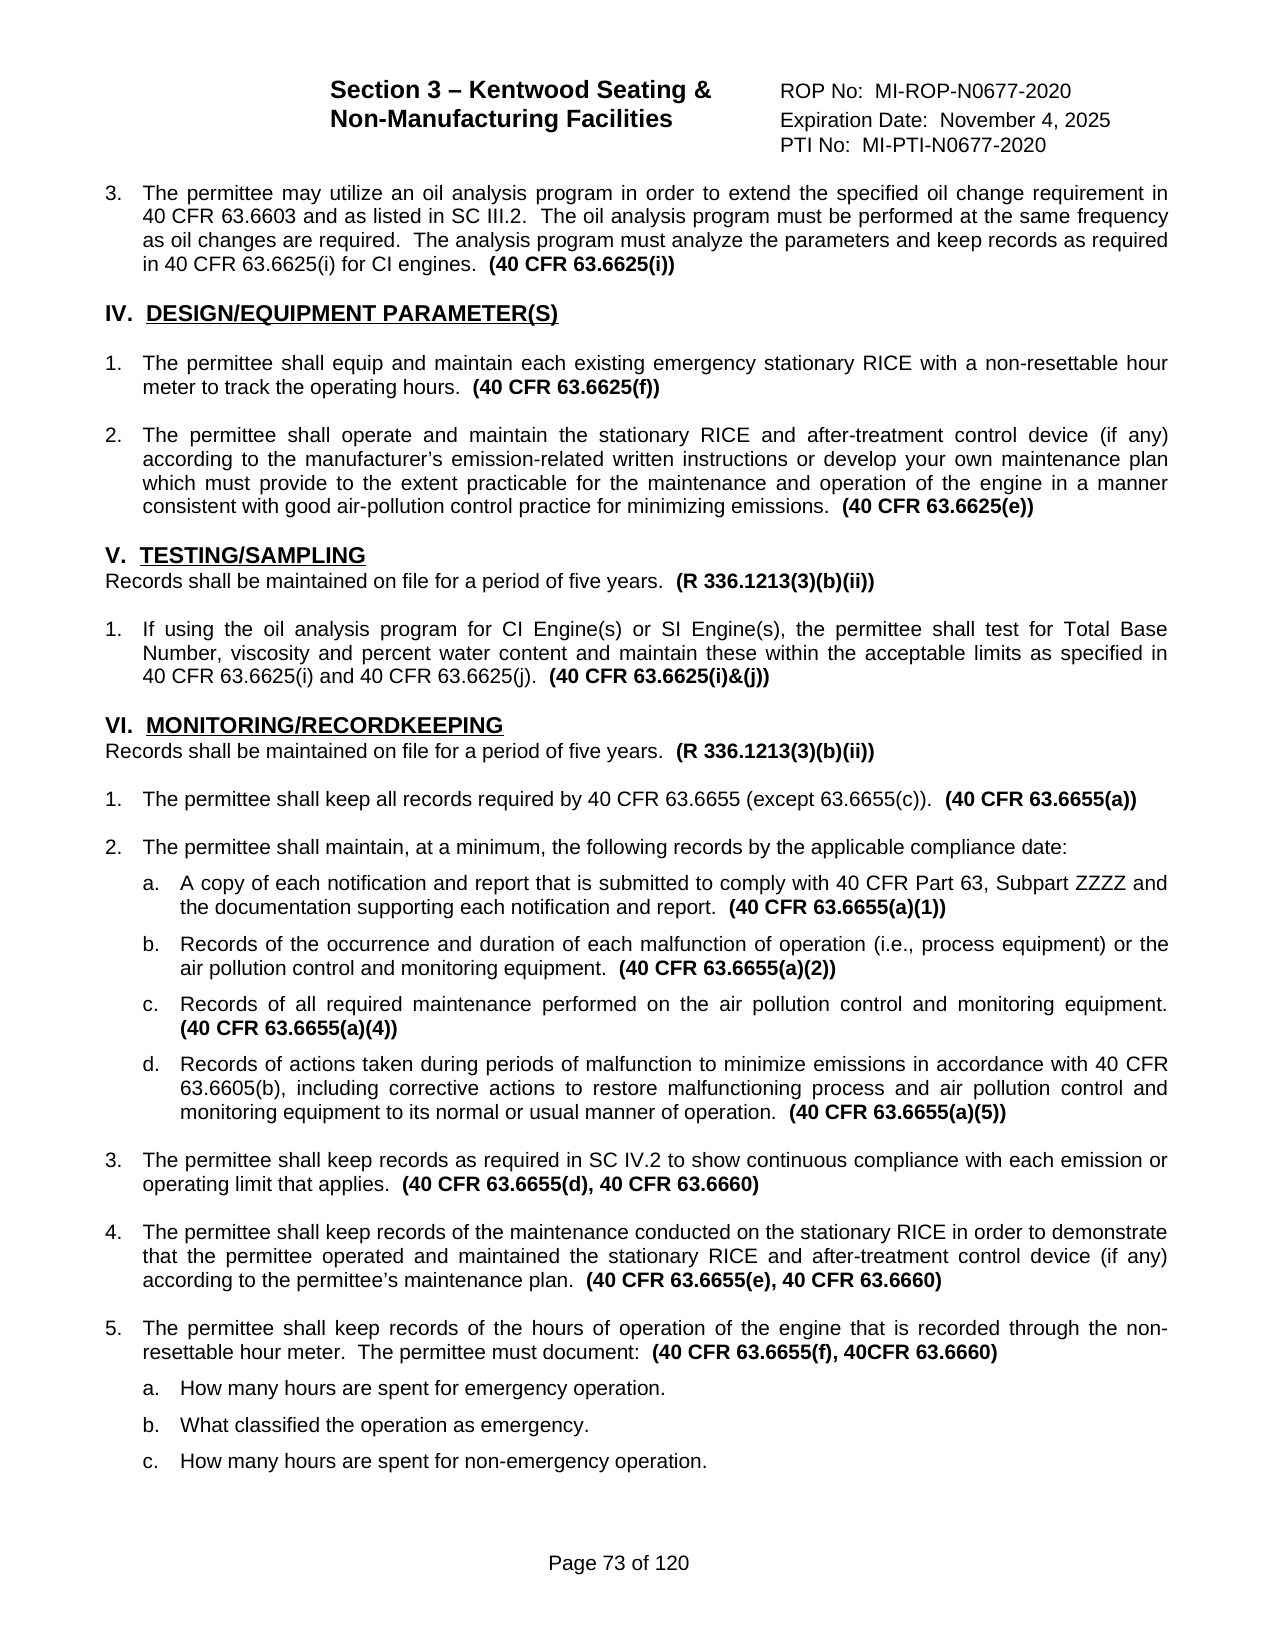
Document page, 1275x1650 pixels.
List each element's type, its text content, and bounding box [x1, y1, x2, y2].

list Records of all required maintenance performed on the air pollution control and monitoring equipment. (40 CFR 63.6655(a)(4)) [142, 992, 1170, 1040]
list The permittee shall keep records of the maintenance conducted on the stationary RICE in order to demonstrate that the permittee operated and maintained the stationary RICE and after-treatment control device (if any) according to the permittee’s maintenance plan. (40 CFR 63.6655(e), 40 CFR 63.6660) [105, 1220, 1170, 1292]
list The permittee shall operate and maintain the stationary RICE and after-treatment control device (if any) according to the manufacturer’s emission-related written instructions or develop your own maintenance plan which must provide to the extent practicable for the maintenance and operation of the engine in a manner consistent with good air-pollution control practice for minimizing emissions. (40 CFR 63.6625(e)) [105, 422, 1170, 518]
text V. TESTING/SAMPLING [105, 542, 1170, 568]
list Records of the occurrence and duration of each malfunction of operation (i.e., process equipment) or the air pollution control and monitoring equipment. (40 CFR 63.6655(a)(2)) [142, 931, 1170, 979]
list If using the oil analysis program for CI Engine(s) or SI Engine(s), the permittee shall test for Total Base Number, viscosity and percent water content and maintain these within the acceptable limits as specified in 40 CFR 63.6625(i) and 40 CFR 63.6625(j). (40 CFR 63.6625(i)&(j)) [105, 616, 1170, 688]
list The permittee may utilize an oil analysis program in order to extend the specified oil change requirement in 40 CFR 63.6603 and as listed in SC III.2. The oil analysis program must be performed at the same frequency as oil changes are required. The analysis program must analyze the parameters and keep records as required in 40 CFR 63.6625(i) for CI engines. (40 CFR 63.6625(i)) [105, 180, 1170, 276]
list The permittee shall keep records of the hours of operation of the engine that is recorded through the non-resettable hour meter. The permittee must document: (40 CFR 63.6655(f), 40CFR 63.6660) [105, 1316, 1170, 1364]
text Records shall be maintained on file for a period of five years. (R 336.1213(3)(b)(ii)) [105, 568, 1170, 592]
text IV. DESIGN/EQUIPMENT PARAMETER(S) [105, 300, 1170, 327]
list A copy of each notification and report that is submitted to comply with 40 CFR Part 63, Subpart ZZZZ and the documentation supporting each notification and report. (40 CFR 63.6655(a)(1)) [142, 871, 1170, 919]
text VI. MONITORING/RECORDKEEPING [105, 712, 1170, 739]
text Records shall be maintained on file for a period of five years. (R 336.1213(3)(b)(ii)) [105, 739, 1170, 763]
list How many hours are spent for non-emergency operation. [142, 1449, 1170, 1473]
list The permittee shall equip and maintain each existing emergency stationary RICE with a non-resettable hour meter to track the operating hours. (40 CFR 63.6625(f)) [105, 351, 1170, 398]
list How many hours are spent for emergency operation. [142, 1376, 1170, 1400]
list What classified the operation as emergency. [142, 1413, 1170, 1437]
list The permittee shall keep records as required in SC IV.2 to show continuous compliance with each emission or operating limit that applies. (40 CFR 63.6655(d), 40 CFR 63.6660) [105, 1148, 1170, 1196]
list The permittee shall maintain, at a minimum, the following records by the applicable compliance date: [105, 834, 1170, 858]
list Records of actions taken during periods of malfunction to minimize emissions in accordance with 40 CFR 63.6605(b), including corrective actions to restore malfunctioning process and air pollution control and monitoring equipment to its normal or usual manner of operation. (40 CFR 63.6655(a)(5)) [142, 1052, 1170, 1124]
list The permittee shall keep all records required by 40 CFR 63.6655 (except 63.6655(c)). (40 CFR 63.6655(a)) [105, 787, 1170, 811]
